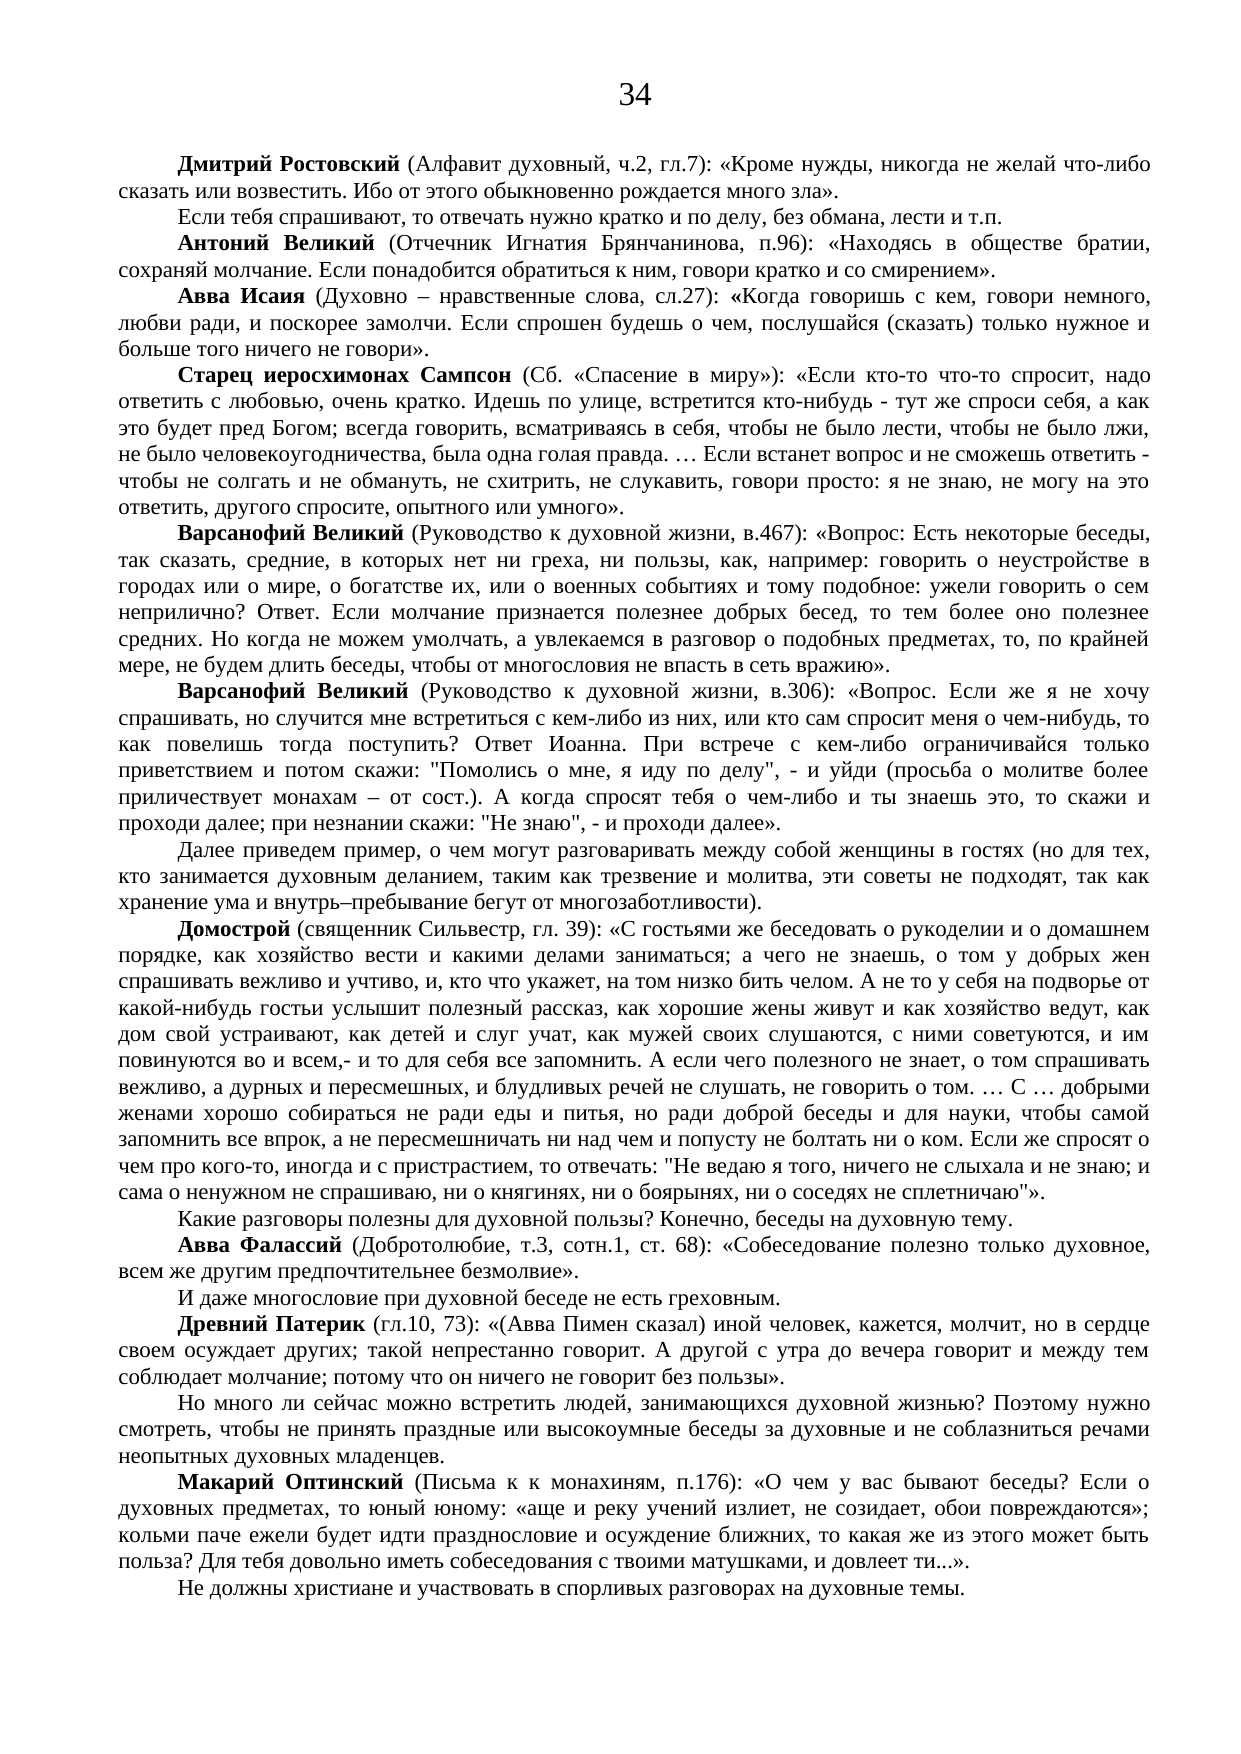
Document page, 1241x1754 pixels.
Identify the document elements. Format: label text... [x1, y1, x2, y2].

text И даже многословие при духовной беседе не есть греховным. [118, 1284, 1152, 1310]
text Не должны христиане и участвовать в спорливых разговорах на духовные темы. [118, 1573, 1152, 1600]
text Но много ли сейчас можно встретить людей, занимающихся духовной жизнью? Поэтому нужно смотреть, чтобы не принять праздные или высокоумные беседы за духовные и не соблазниться речами неопытных духовных младенцев. [118, 1389, 1152, 1468]
text Старец иеросхимонах Сампсон (Сб. «Спасение в миру»): «Если кто-то что-то спросит, надо ответить с любовью, очень кратко. Идешь по улице, встретится кто-нибудь - тут же спроси себя, а как это будет пред Богом; всегда говорить, всматриваясь в себя, чтобы не было лести, чтобы не было лжи, не было человекоугодничества, была одна голая правда. … Если встанет вопрос и не сможешь ответить - чтобы не солгать и не обмануть, не схитрить, не слукавить, говори просто: я не знаю, не могу на это ответить, другого спросите, опытного или умного». [118, 361, 1152, 519]
text Древний Патерик (гл.10, 73): «(Авва Пимен сказал) иной человек, кажется, молчит, но в сердце своем осуждает других; такой непрестанно говорит. А другой с утра до вечера говорит и между тем соблюдает молчание; потому что он ничего не говорит без пользы». [118, 1310, 1152, 1389]
text Варсанофий Великий (Руководство к духовной жизни, в.306): «Вопрос. Если же я не хочу спрашивать, но случится мне встретиться с кем-либо из них, или кто сам спросит меня о чем-нибудь, то как повелишь тогда поступить? Ответ Иоанна. При встрече с кем-либо ограничивайся только приветствием и потом скажи: "Помолись о мне, я иду по делу", - и уйди (просьба о молитве более приличествует монахам – от сост.). А когда спросят тебя о чем-либо и ты знаешь это, то скажи и проходи далее; при незнании скажи: "Не знаю", - и проходи далее». [118, 677, 1152, 836]
text Макарий Оптинский (Письма к к монахиням, п.176): «О чем у вас бывают беседы? Если о духовных предметах, то юный юному: «аще и реку учений излиет, не созидает, обои повреждаются»; кольми паче ежели будет идти празднословие и осуждение ближних, то какая же из этого может быть польза? Для тебя довольно иметь собеседования с твоими матушками, и довлеет ти...». [118, 1468, 1152, 1573]
text Авва Фалассий (Добротолюбие, т.3, сотн.1, ст. 68): «Собеседование полезно только духовное, всем же другим предпочтительнее безмолвие». [118, 1231, 1152, 1284]
text Варсанофий Великий (Руководство к духовной жизни, в.467): «Вопрос: Есть некоторые беседы, так сказать, средние, в которых нет ни греха, ни пользы, как, например: говорить о неустройстве в городах или о мире, о богатстве их, или о военных событиях и тому подобное: ужели говорить о сем неприлично? Ответ. Если молчание признается полезнее добрых бесед, то тем более оно полезнее средних. Но когда не можем умолчать, а увлекаемся в разговор о подобных предметах, то, по крайней мере, не будем длить беседы, чтобы от многословия не впасть в сеть вражию». [118, 519, 1152, 677]
text Антоний Великий (Отчечник Игнатия Брянчанинова, п.96): «Находясь в обществе братии, сохраняй молчание. Если понадобится обратиться к ним, говори кратко и со смирением». [118, 229, 1152, 282]
text Домострой (священник Сильвестр, гл. 39): «С гостьями же беседовать о рукоделии и о домашнем порядке, как хозяйство вести и какими делами заниматься; а чего не знаешь, о том у добрых жен спрашивать вежливо и учтиво, и, кто что укажет, на том низко бить челом. А не то у себя на подворье от какой-нибудь гостьи услышит полезный рассказ, как хорошие жены живут и как хозяйство ведут, как дом свой устраивают, как детей и слуг учат, как мужей своих слушаются, с ними советуются, и им повинуются во и всем,- и то для себя все запомнить. А если чего полезного не знает, о том спрашивать вежливо, а дурных и пересмешных, и блудливых речей не слушать, не говорить о том. … С … добрыми женами хорошо собираться не ради еды и питья, но ради доброй беседы и для науки, чтобы самой запомнить все впрок, а не пересмешничать ни над чем и попусту не болтать ни о ком. Если же спросят о чем про кого-то, иногда и с пристрастием, то отвечать: "Не ведаю я того, ничего не слыхала и не знаю; и сама о ненужном не спрашиваю, ни о княгинях, ни о боярынях, ни о соседях не сплетничаю"». [118, 915, 1152, 1204]
text Далее приведем пример, о чем могут разговаривать между собой женщины в гостях (но для тех, кто занимается духовным деланием, таким как трезвение и молитва, эти советы не подходят, так как хранение ума и внутрь–пребывание бегут от многозаботливости). [118, 836, 1152, 915]
text Дмитрий Ростовский (Алфавит духовный, ч.2, гл.7): «Кроме нужды, никогда не желай что-либо сказать или возвестить. Ибо от этого обыкновенно рождается много зла». [118, 150, 1152, 203]
text Если тебя спрашивают, то отвечать нужно кратко и по делу, без обмана, лести и т.п. [118, 203, 1152, 229]
text Авва Исаия (Духовно – нравственные слова, сл.27): «Когда говоришь с кем, говори немного, любви ради, и поскорее замолчи. Если спрошен будешь о чем, послушайся (сказать) только нужное и больше того ничего не говори». [118, 282, 1152, 361]
text Какие разговоры полезны для духовной пользы? Конечно, беседы на духовную тему. [118, 1204, 1152, 1231]
